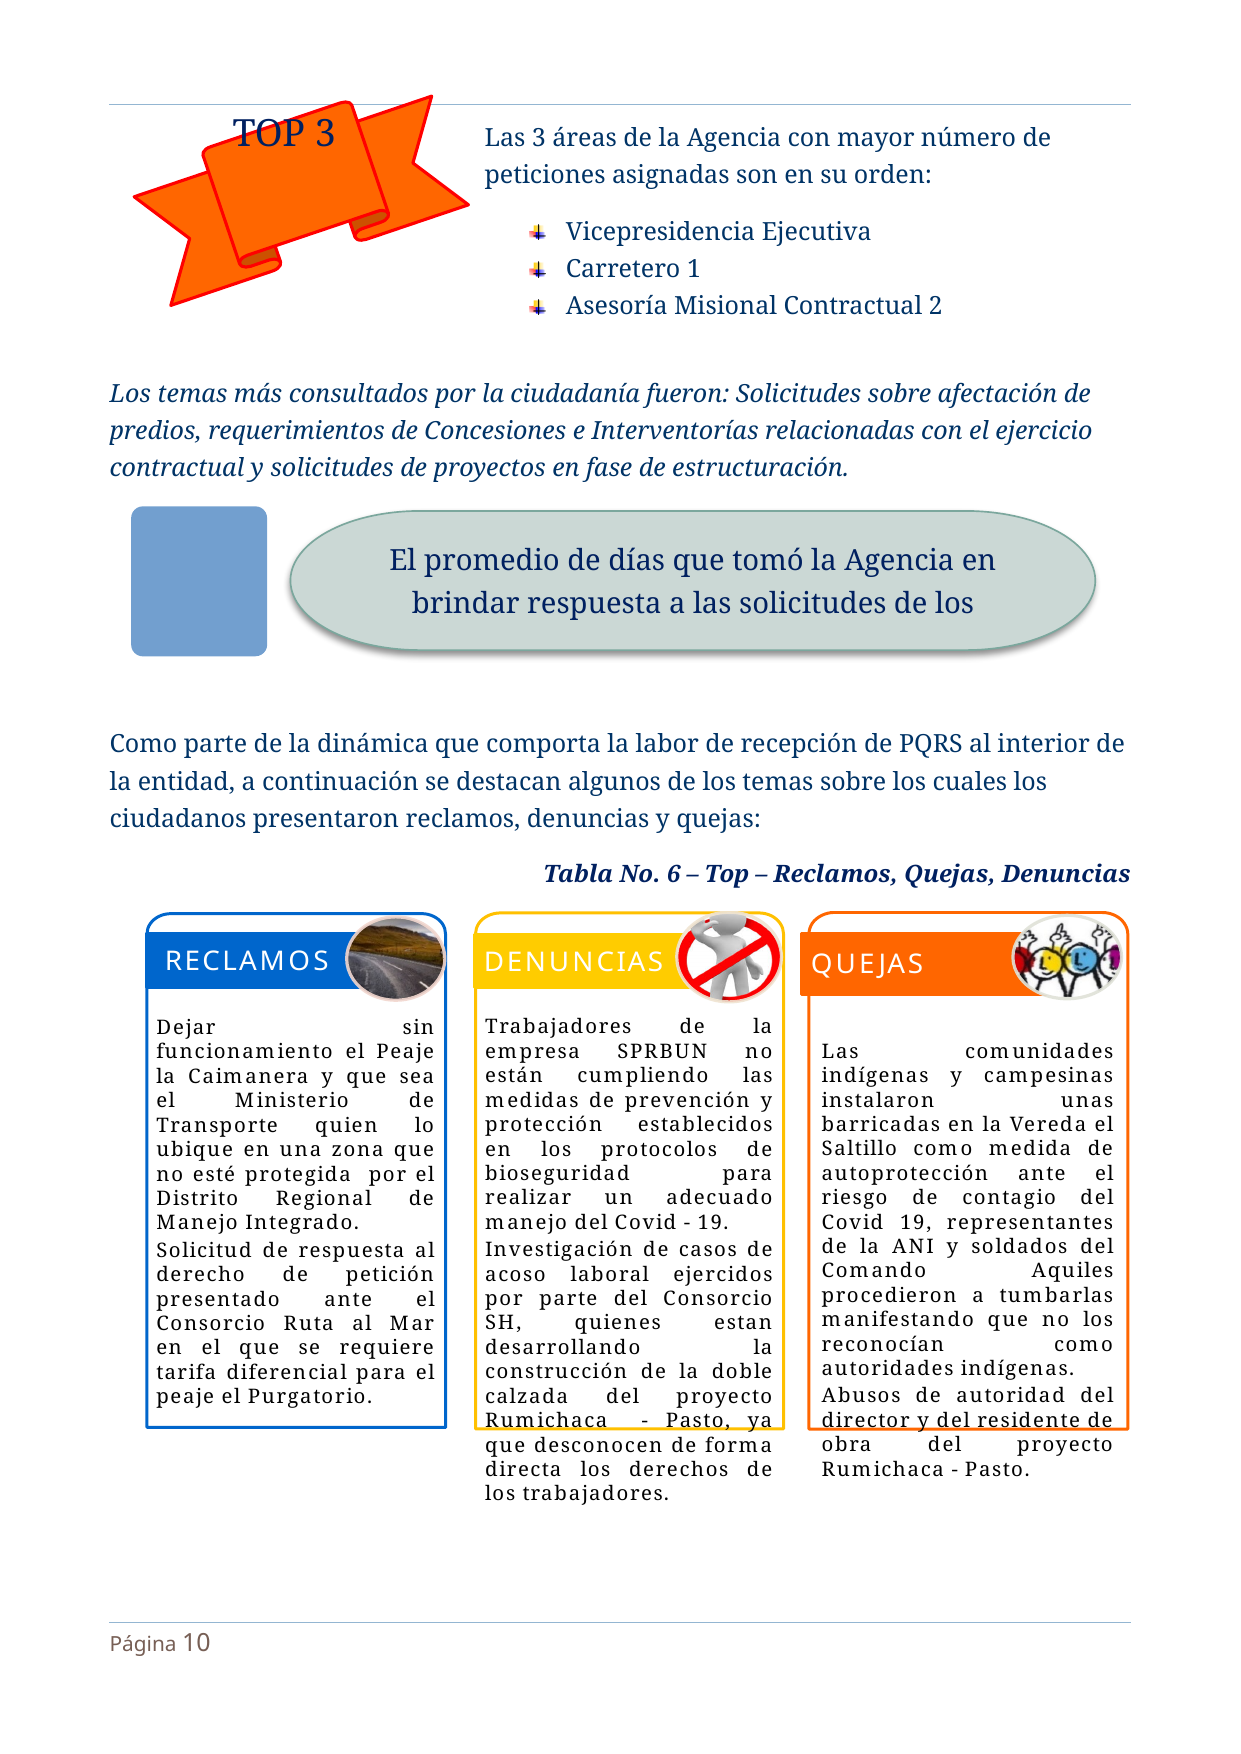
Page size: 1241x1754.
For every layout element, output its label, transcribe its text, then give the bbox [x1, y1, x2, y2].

list Carretero 1 [528, 251, 1131, 284]
text Tabla No. 6 – Top – Reclamos, Quejas, Denuncias [109, 857, 1131, 889]
list Los temas más consultados por la ciudadanía fueron: Solicitudes sobre afectación de predios, requerimientos de Concesiones e Interventorías relacionadas con el ejercicio contractual y solicitudes de proyectos en fase de estructuración. [109, 375, 1131, 484]
text Las 3 áreas de la Agencia con mayor número de peticiones asignadas son en su orden: [484, 119, 1131, 191]
picture [529, 260, 546, 278]
picture [529, 298, 546, 315]
list Asesoría Misional Contractual 2 [528, 288, 1131, 322]
picture [529, 223, 546, 240]
list Vicepresidencia Ejecutiva [528, 213, 1131, 247]
picture [349, 919, 443, 998]
text Como parte de la dinámica que comporta la labor de recepción de PQRS al interior de la entidad, a continuación se destacan algunos de los temas sobre los cuales los ciudadanos presentaron reclamos, denuncias y quejas: [109, 726, 1131, 835]
picture [1015, 917, 1119, 997]
picture [679, 914, 779, 1000]
